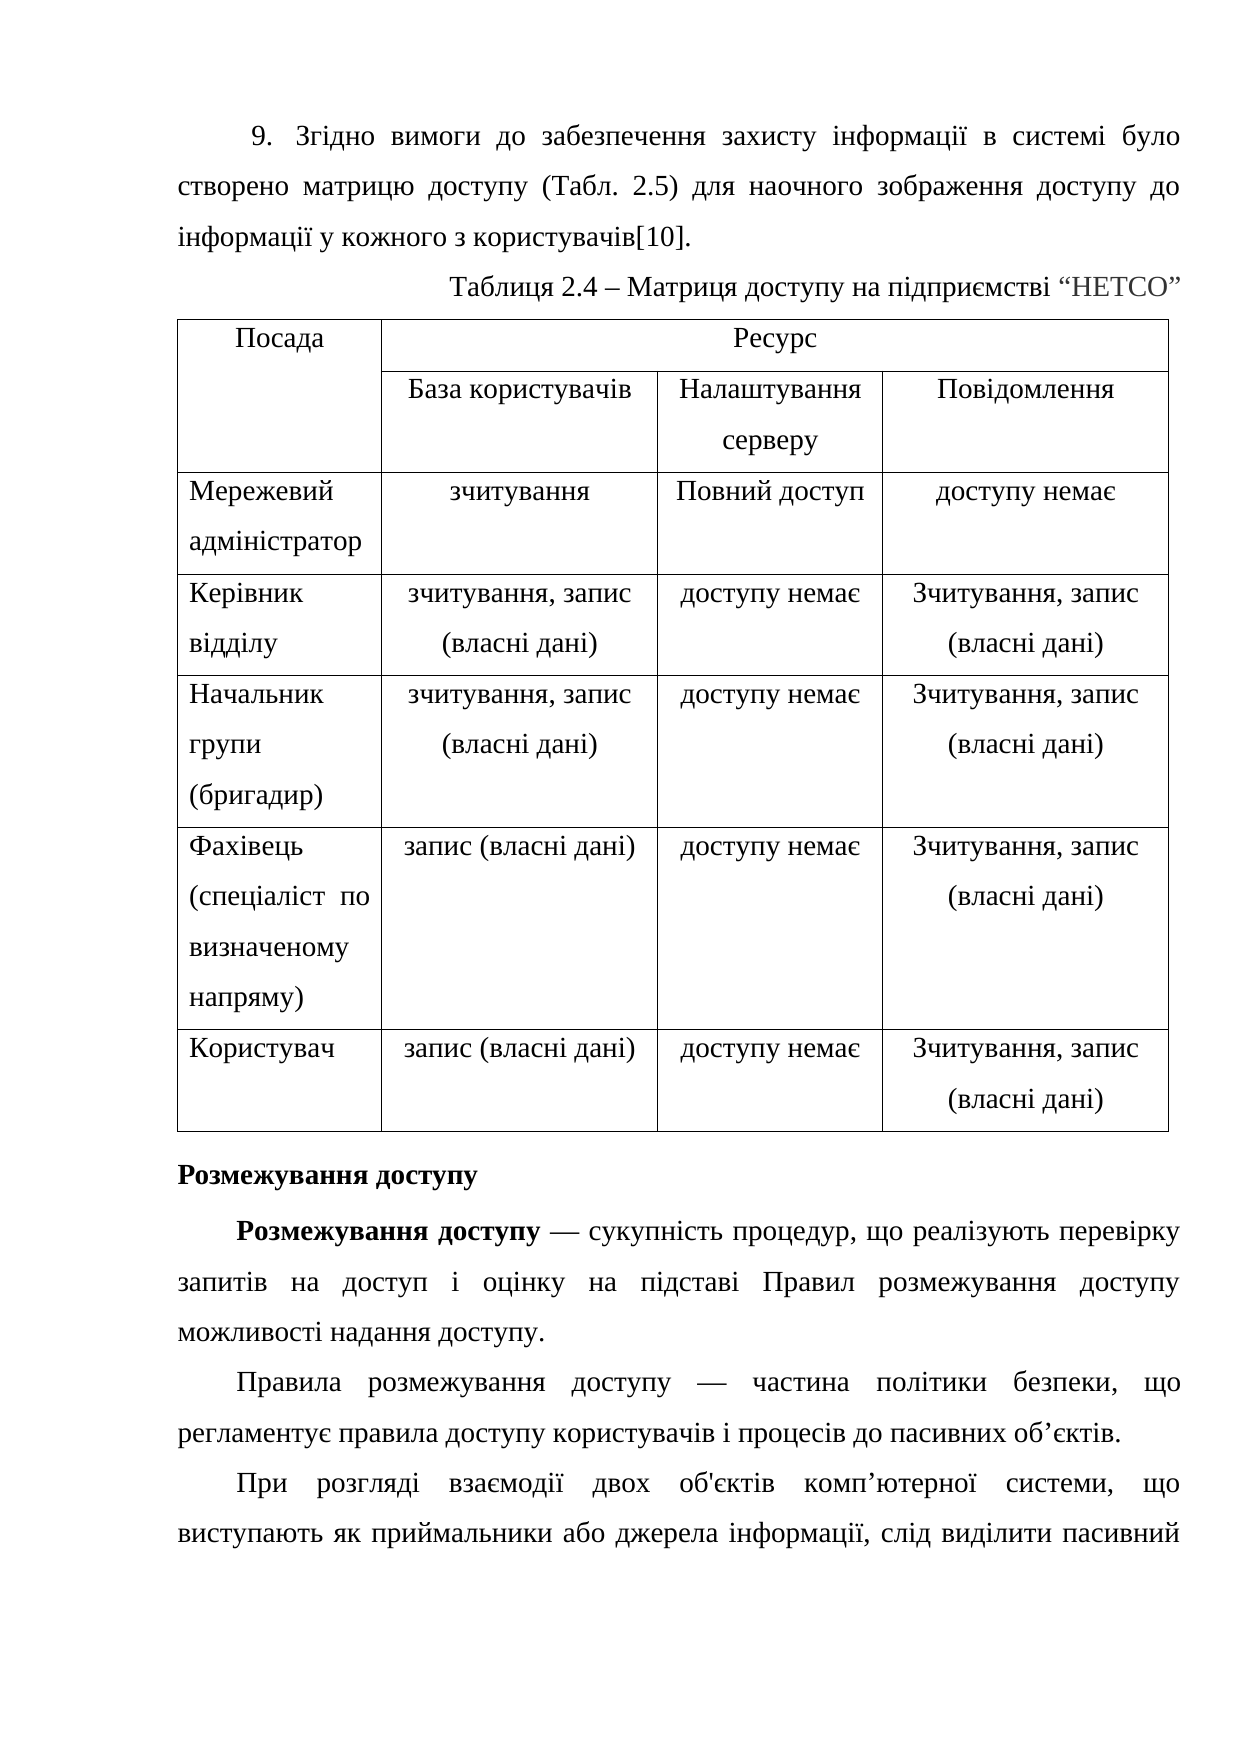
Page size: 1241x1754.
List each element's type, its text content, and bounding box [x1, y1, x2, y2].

table_cell Керівник відділу [178, 575, 381, 675]
table_header Посада [178, 320, 381, 472]
table_cell доступу немає [658, 575, 882, 675]
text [177, 1465, 1181, 1549]
table_header Ресурс [382, 320, 1168, 371]
subtitle Розмежування доступу [177, 1157, 1181, 1191]
text Правила розмежування доступу — частина політики безпеки, що регламентує правила доступу користувачів і процесів до пасивних об’єктів. [177, 1364, 1181, 1448]
table_cell доступу немає [658, 828, 882, 1029]
table_cell Фахівець (спеціаліст по визначеному напряму) [178, 828, 381, 1029]
table_cell Налаштування серверу [658, 372, 882, 472]
table_cell зчитування, запис (власні дані) [382, 575, 657, 675]
table_cell Повідомлення [883, 372, 1168, 472]
table_cell Зчитування, запис (власні дані) [883, 676, 1168, 827]
table_cell Повний доступ [658, 473, 882, 574]
table_cell Зчитування, запис (власні дані) [883, 828, 1168, 1029]
table_cell зчитування, запис (власні дані) [382, 676, 657, 827]
table_cell Мережевий адміністратор [178, 473, 381, 574]
table_cell запис (власні дані) [382, 828, 657, 1029]
table_cell Зчитування, запис (власні дані) [883, 1030, 1168, 1131]
table_cell доступу немає [658, 676, 882, 827]
text Таблиця 2.4 – Матриця доступу на підприємстві “НЕТСО” [177, 269, 1051, 303]
table_cell База користувачів [382, 372, 657, 472]
table_cell Зчитування, запис (власні дані) [883, 575, 1168, 675]
table_cell зчитування [382, 473, 657, 574]
table_cell Начальник групи (бригадир) [178, 676, 381, 827]
table_cell доступу немає [658, 1030, 882, 1131]
text Розмежування доступу — сукупність процедур, що реалізують перевірку запитів на доступ і оцінку на підставі Правил розмежування доступу можливості надання доступу. [177, 1213, 1181, 1348]
table_cell запис (власні дані) [382, 1030, 657, 1131]
table_cell доступу немає [883, 473, 1168, 574]
table_cell Користувач [178, 1030, 381, 1131]
list Згідно вимоги до забезпечення захисту інформації в системі було створено матрицю доступу (Табл. 2.5) для наочного зображення доступу до інформації у кожного з користувачів[10]. [177, 118, 1181, 252]
